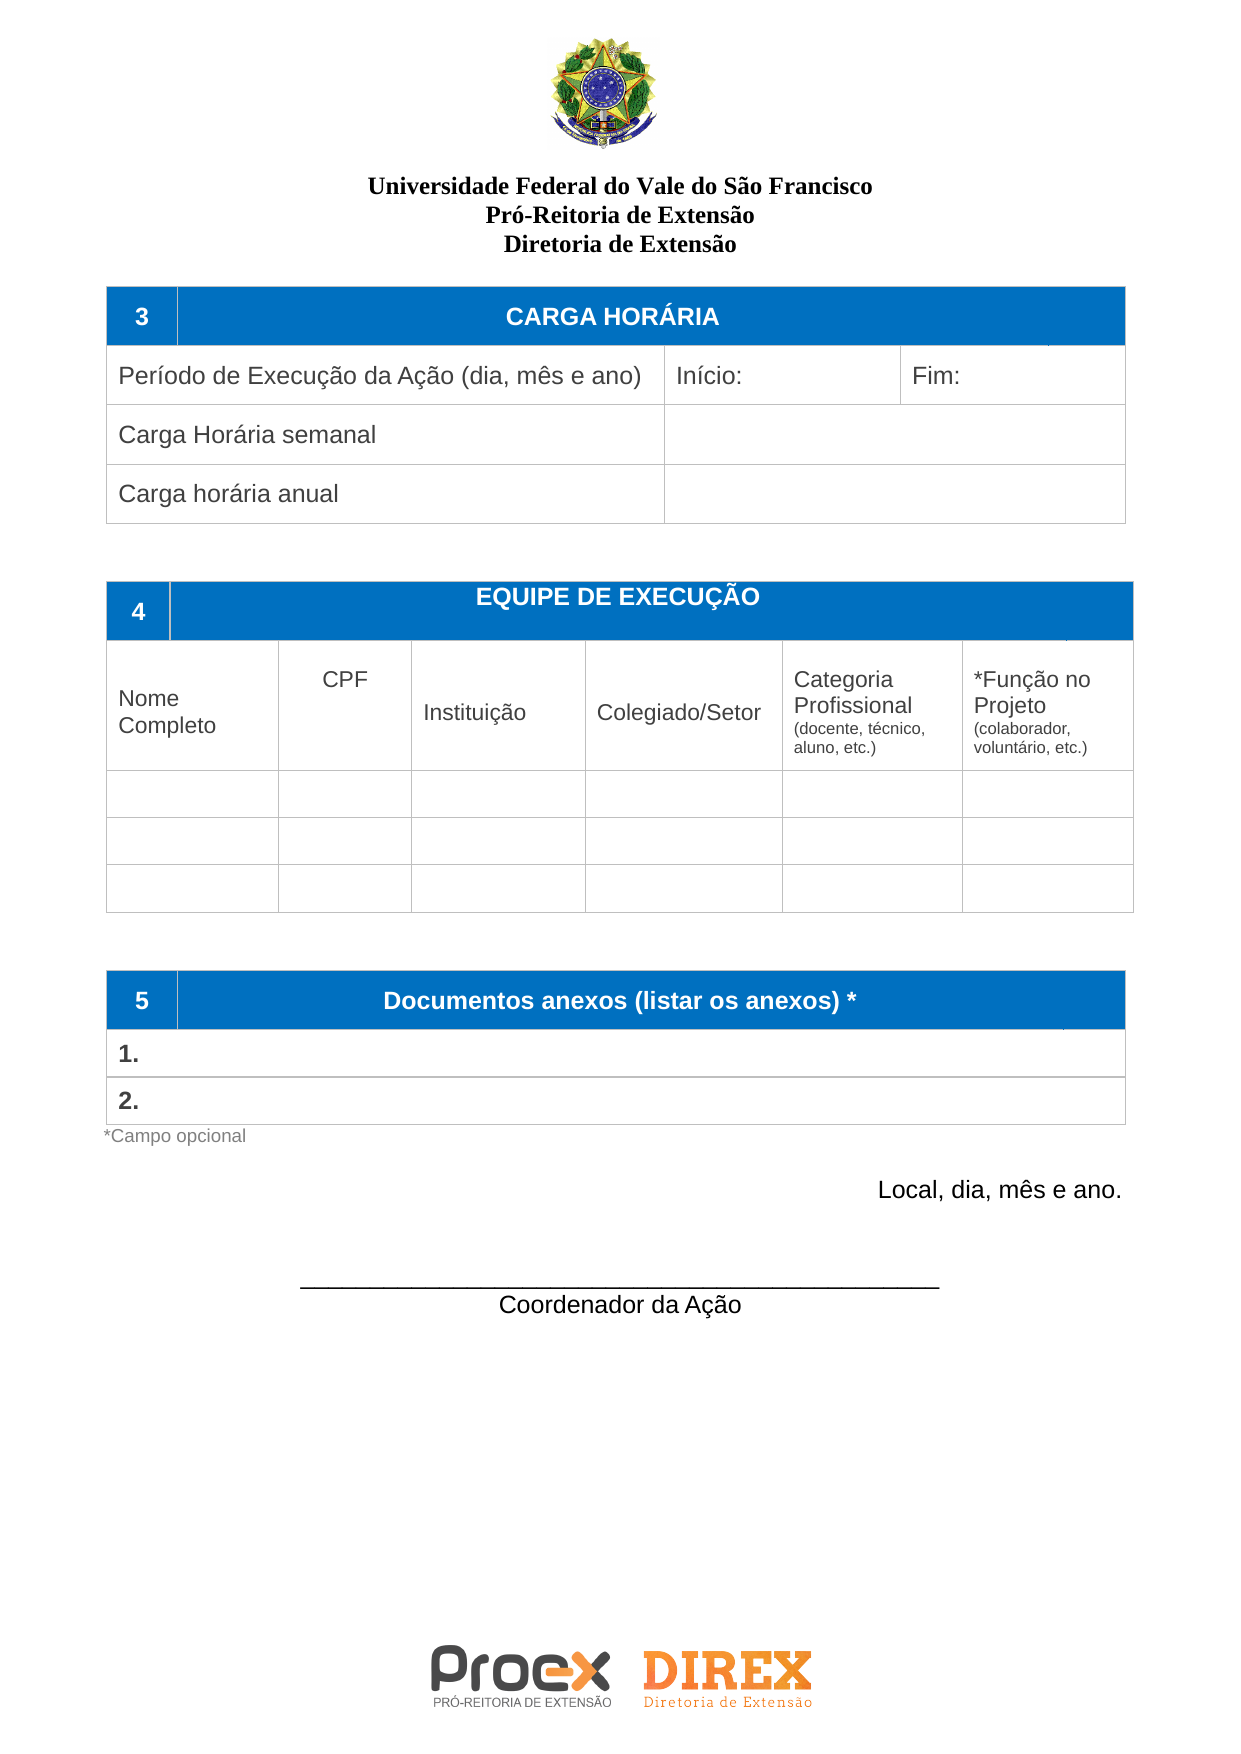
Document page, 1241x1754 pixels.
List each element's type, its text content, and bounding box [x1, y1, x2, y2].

table_cell Início: [665, 346, 900, 404]
table_cell [279, 771, 411, 817]
table_header [1067, 582, 1133, 640]
text *Campo opcional [103, 1125, 1122, 1146]
table_cell [279, 865, 411, 912]
table_cell [783, 818, 962, 864]
table_cell [963, 865, 1133, 912]
table_cell *Função no Projeto (colaborador, voluntário, etc.) [963, 641, 1133, 770]
table_header [1049, 287, 1125, 345]
table_cell [412, 771, 585, 817]
table_header CARGA HORÁRIA [178, 287, 1048, 345]
picture [547, 37, 660, 150]
table_cell 2. [107, 1078, 1125, 1124]
table_header [1064, 971, 1125, 1029]
table_header 4 [107, 582, 169, 640]
table_cell Período de Execução da Ação (dia, mês e ano) [107, 346, 664, 404]
table_cell [783, 771, 962, 817]
table_header Documentos anexos (listar os anexos) * [178, 971, 1063, 1029]
table_cell CPF [279, 641, 411, 770]
picture [431, 1645, 611, 1707]
text ______________________________________________ [118, 1261, 1122, 1290]
table_cell Categoria Profissional (docente, técnico, aluno, etc.) [783, 641, 962, 770]
table_cell [963, 818, 1133, 864]
table_cell [279, 818, 411, 864]
table_cell [665, 465, 1125, 522]
table_cell [963, 771, 1133, 817]
table_header EQUIPE DE EXECUÇÃO [171, 582, 1066, 640]
table_header 3 [107, 287, 177, 345]
picture [640, 1641, 817, 1713]
table_cell [412, 865, 585, 912]
table_cell [412, 818, 585, 864]
text Coordenador da Ação [118, 1290, 1122, 1319]
table_cell [586, 771, 782, 817]
table_cell [107, 771, 278, 817]
table_cell Carga horária anual [107, 465, 664, 522]
table_cell [107, 865, 278, 912]
table_cell [783, 865, 962, 912]
table_cell [586, 818, 782, 864]
table_cell Nome Completo [107, 641, 278, 770]
table_cell Fim: [901, 346, 1125, 404]
table_cell Colegiado/Setor [586, 641, 782, 770]
table_cell Instituição [412, 641, 585, 770]
text Local, dia, mês e ano. [118, 1175, 1122, 1204]
table_header 5 [107, 971, 177, 1029]
table_cell Carga Horária semanal [107, 405, 664, 463]
table_cell [107, 818, 278, 864]
table_cell [586, 865, 782, 912]
table_cell 1. [107, 1030, 1125, 1076]
table_cell [665, 405, 1125, 463]
